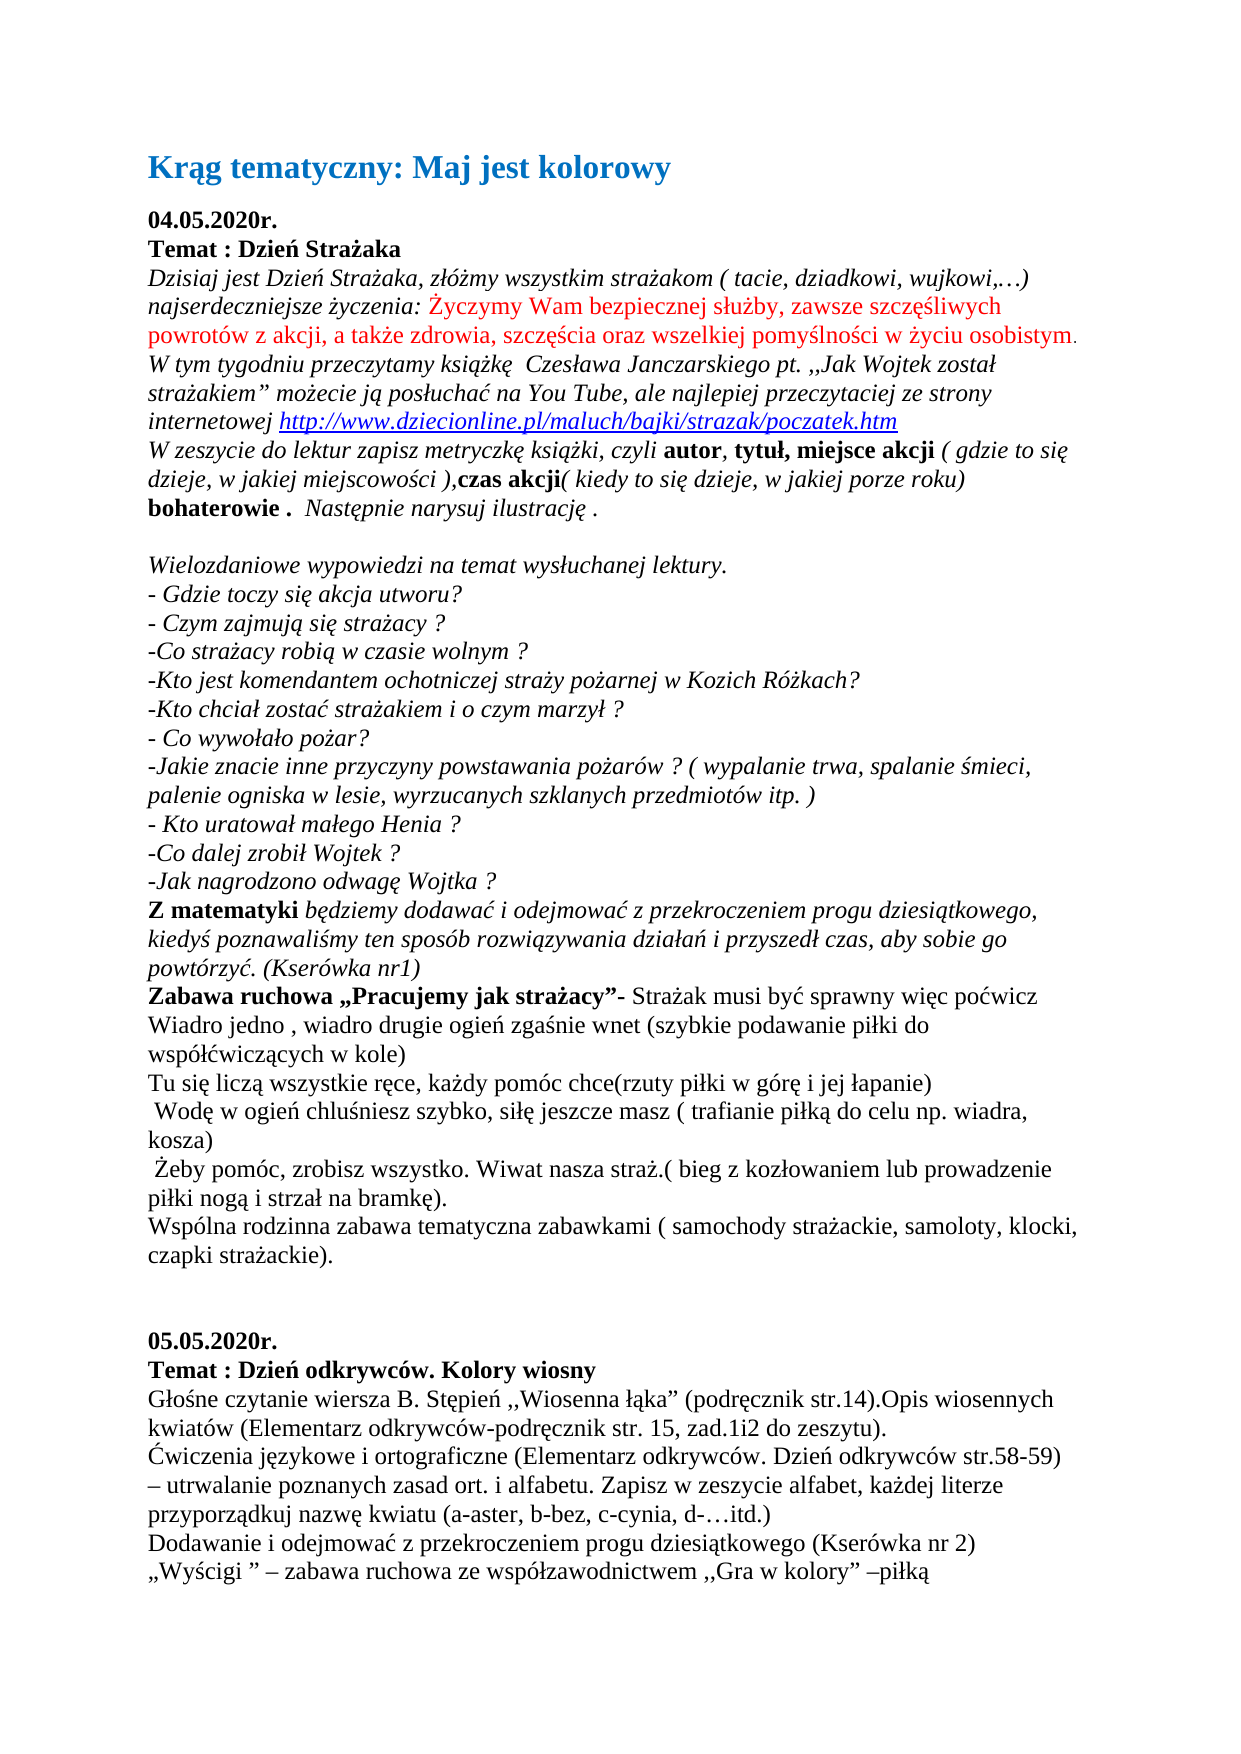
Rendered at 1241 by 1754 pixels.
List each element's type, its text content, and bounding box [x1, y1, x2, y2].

text - Co wywołało pożar? [148, 723, 1093, 751]
text - Kto uratował małego Henia ? [148, 809, 1093, 838]
text Żeby pomóc, zrobisz wszystko. Wiwat nasza straż.( bieg z kozłowaniem lub prowadzenie piłki nogą i strzał na bramkę). [148, 1154, 1093, 1211]
text -Jak nagrodzono odwagę Wojtka ? [148, 866, 1093, 895]
text - Gdzie toczy się akcja utworu? [148, 579, 1093, 608]
text Wiadro jedno , wiadro drugie ogień zgaśnie wnet (szybkie podawanie piłki do współćwiczących w kole) [148, 1010, 1093, 1068]
text Tu się liczą wszystkie ręce, każdy pomóc chce(rzuty piłki w górę i jej łapanie) [148, 1068, 1093, 1096]
text -Jakie znacie inne przyczyny powstawania pożarów ? ( wypalanie trwa, spalanie śmieci, [148, 751, 1093, 780]
text palenie ogniska w lesie, wyrzucanych szklanych przedmiotów itp. ) [148, 780, 1093, 809]
text Ćwiczenia językowe i ortograficzne (Elementarz odkrywców. Dzień odkrywców str.58-59) – utrwalanie poznanych zasad ort. i alfabetu. Zapisz w zeszycie alfabet, każdej literze przyporządkuj nazwę kwiatu (a-aster, b-bez, c-cynia, d-…itd.) [148, 1441, 1093, 1528]
text Wspólna rodzinna zabawa tematyczna zabawkami ( samochody strażackie, samoloty, klocki, czapki strażackie). [148, 1211, 1093, 1269]
text „Wyścigi ” – zabawa ruchowa ze współzawodnictwem ,,Gra w kolory” –piłką [148, 1556, 1093, 1585]
text W tym tygodniu przeczytamy książkę Czesława Janczarskiego pt. ,,Jak Wojtek został strażakiem” możecie ją posłuchać na You Tube, ale najlepiej przeczytaciej ze strony internetowej http://www.dziecionline.pl/maluch/bajki/strazak/poczatek.htm [148, 349, 1093, 435]
text Temat : Dzień odkrywców. Kolory wiosny [148, 1355, 1093, 1384]
text Zabawa ruchowa „Pracujemy jak strażacy”- Strażak musi być sprawny więc poćwicz [148, 981, 1093, 1010]
text W zeszycie do lektur zapisz metryczkę książki, czyli autor, tytuł, miejsce akcji ( gdzie to się dzieje, w jakiej miejscowości ),czas akcji( kiedy to się dzieje, w jakiej porze roku) bohaterowie . Następnie narysuj ilustrację . [148, 435, 1093, 521]
text Wodę w ogień chluśniesz szybko, siłę jeszcze masz ( trafianie piłką do celu np. wiadra, kosza) [148, 1096, 1093, 1154]
text Temat : Dzień Strażaka [148, 234, 1093, 263]
text -Kto jest komendantem ochotniczej straży pożarnej w Kozich Różkach? [148, 665, 1093, 694]
text Dodawanie i odejmować z przekroczeniem progu dziesiątkowego (Kserówka nr 2) [148, 1528, 1093, 1556]
text -Co dalej zrobił Wojtek ? [148, 838, 1093, 866]
text Wielozdaniowe wypowiedzi na temat wysłuchanej lektury. [148, 550, 1093, 579]
text Dzisiaj jest Dzień Strażaka, złóżmy wszystkim strażakom ( tacie, dziadkowi, wujkowi,…) najserdeczniejsze życzenia: Życzymy Wam bezpiecznej służby, zawsze szczęśliwych powrotów z akcji, a także zdrowia, szczęścia oraz wszelkiej pomyślności w życiu osobistym. [148, 263, 1093, 349]
text 05.05.2020r. [148, 1326, 1093, 1355]
text Krąg tematyczny: Maj jest kolorowy [148, 148, 1093, 186]
text -Kto chciał zostać strażakiem i o czym marzył ? [148, 694, 1093, 723]
text 04.05.2020r. [148, 205, 1093, 234]
text -Co strażacy robią w czasie wolnym ? [148, 636, 1093, 665]
text Z matematyki będziemy dodawać i odejmować z przekroczeniem progu dziesiątkowego, kiedyś poznawaliśmy ten sposób rozwiązywania działań i przyszedł czas, aby sobie go powtórzyć. (Kserówka nr1) [148, 895, 1093, 981]
text Głośne czytanie wiersza B. Stępień ,,Wiosenna łąka” (podręcznik str.14).Opis wiosennych kwiatów (Elementarz odkrywców-podręcznik str. 15, zad.1i2 do zeszytu). [148, 1384, 1093, 1441]
text - Czym zajmują się strażacy ? [148, 608, 1093, 636]
